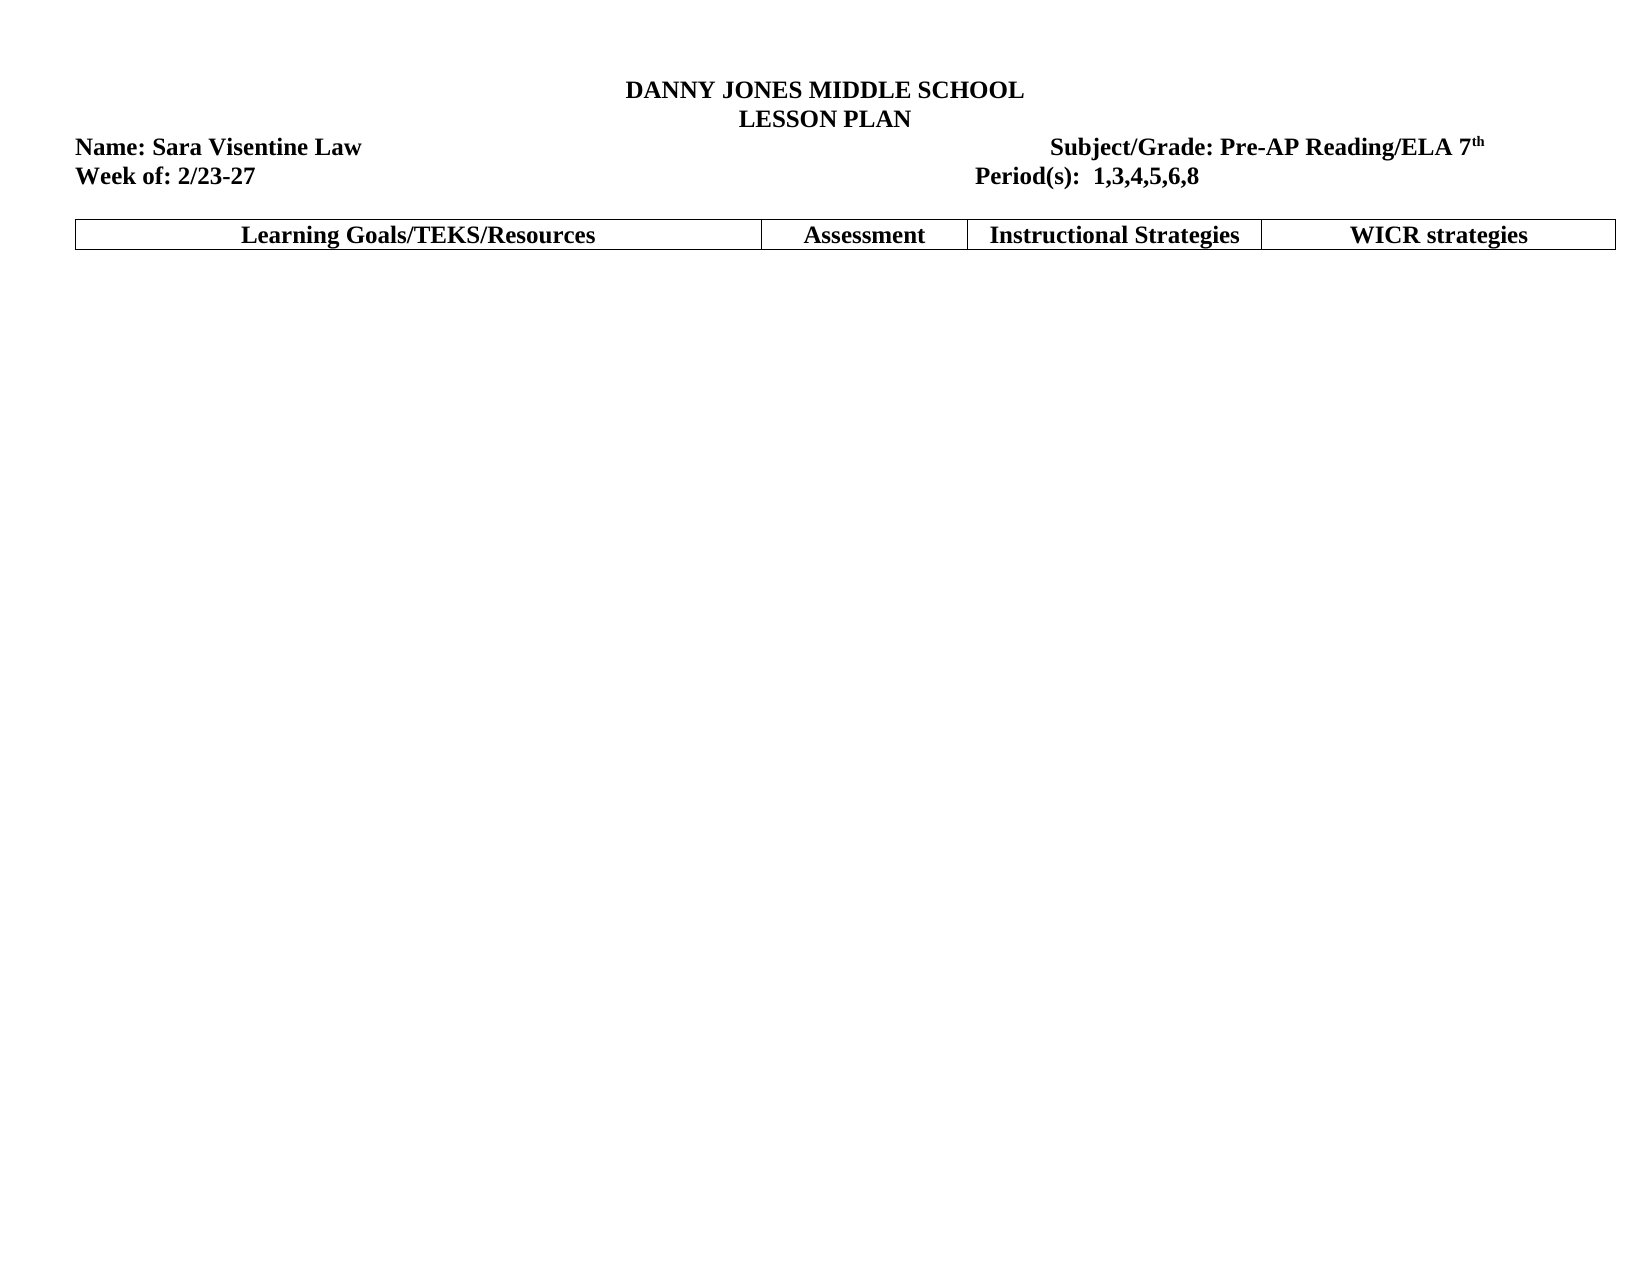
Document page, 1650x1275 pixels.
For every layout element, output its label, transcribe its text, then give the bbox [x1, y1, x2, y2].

table_header Learning Goals/TEKS/Resources [76, 220, 761, 248]
table_header Instructional Strategies [968, 220, 1261, 248]
table_header WICR strategies [1262, 220, 1615, 248]
text DANNY JONES MIDDLE SCHOOL [75, 75, 1575, 104]
table_header Assessment [762, 220, 967, 248]
subtitle Week of: 2/23-27 Period(s): 1,3,4,5,6,8 [75, 161, 1575, 190]
subtitle Name: Sara Visentine Law Subject/Grade: Pre-AP Reading/ELA 7th [75, 132, 1575, 161]
subtitle LESSON PLAN [75, 104, 1575, 132]
